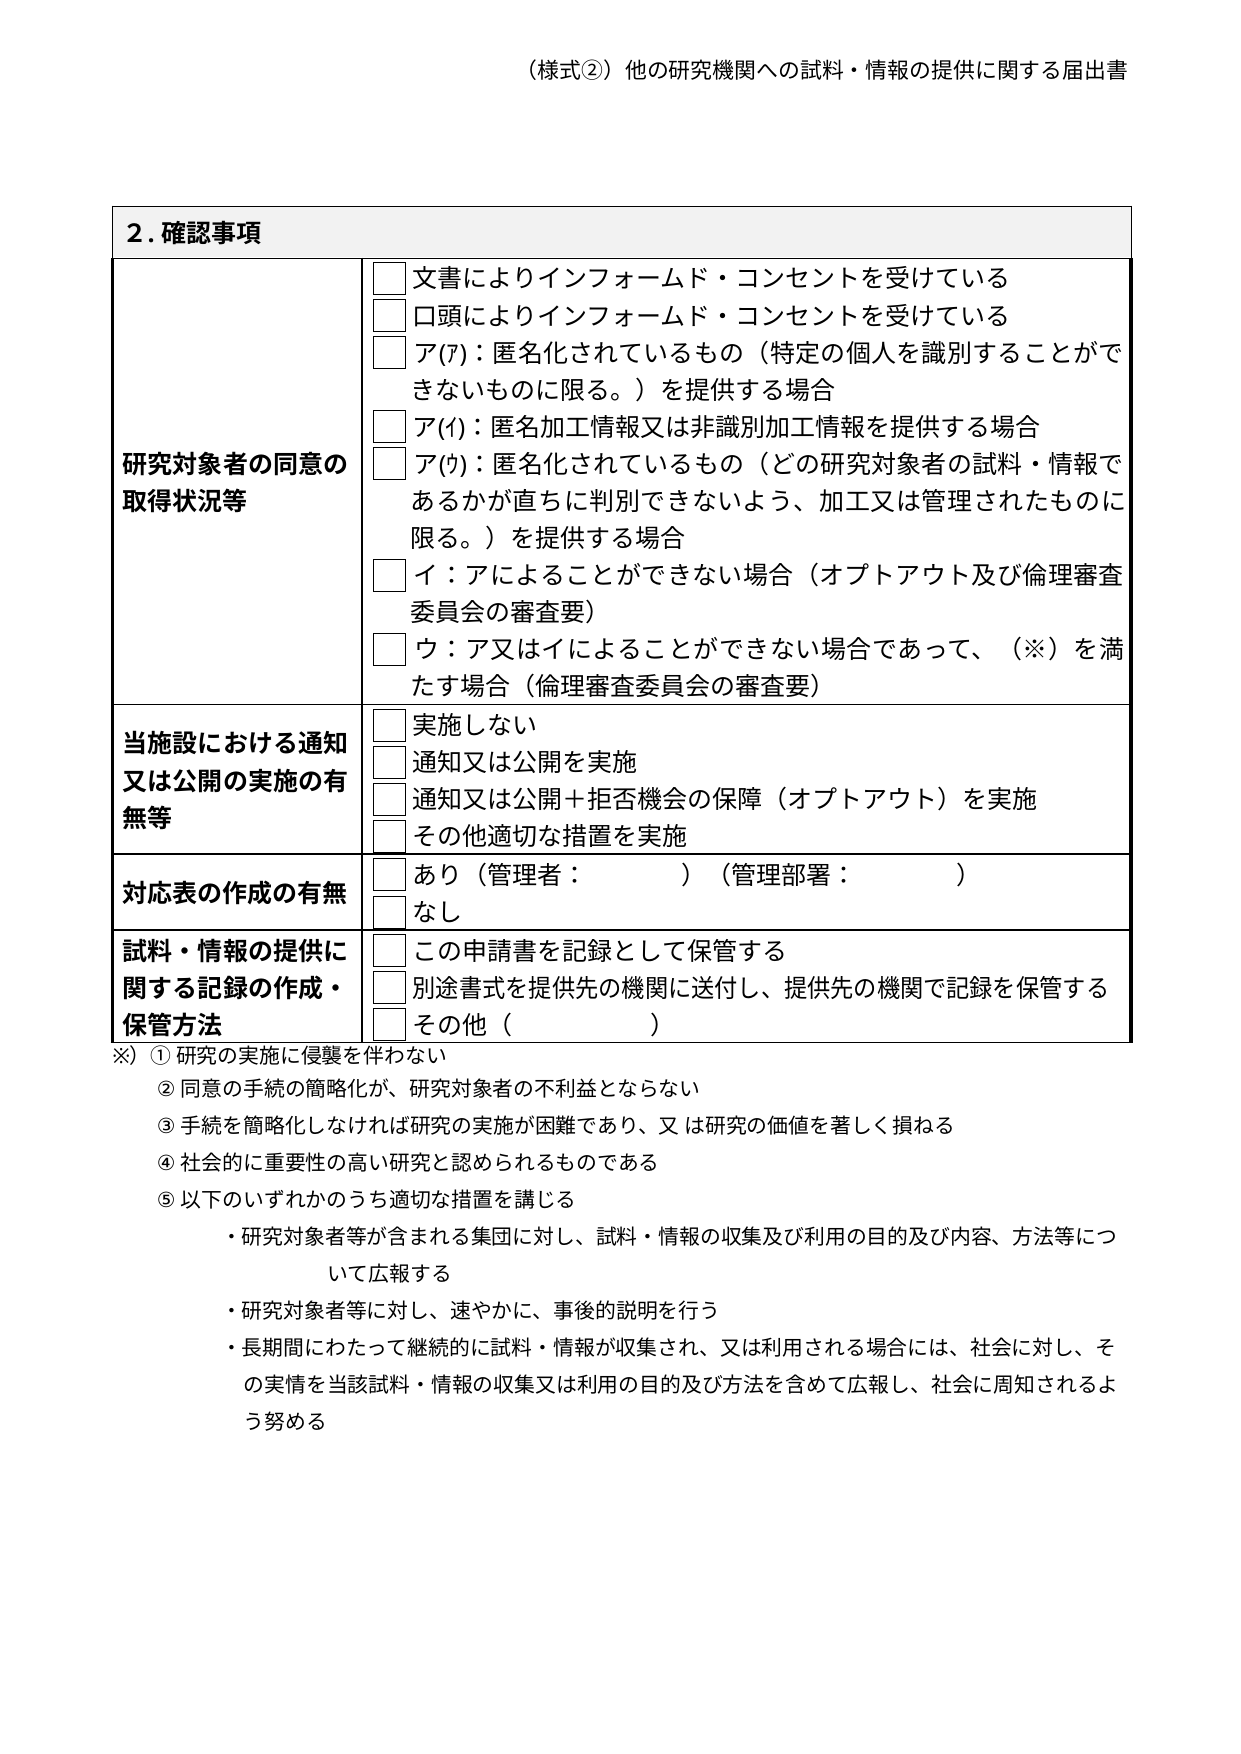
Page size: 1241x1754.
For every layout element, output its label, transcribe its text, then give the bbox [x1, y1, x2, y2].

table_cell あり（管理者： ）（管理部署： ） なし [363, 855, 1129, 929]
table_cell この申請書を記録として保管する 別途書式を提供先の機関に送付し、提供先の機関で記録を保管する その他（ ） [363, 931, 1129, 1042]
table_cell 研究対象者の同意の取得状況等 [114, 259, 361, 703]
table_header ２. 確認事項 [113, 207, 1131, 257]
text ④ 社会的に重要性の高い研究と認められるものである [157, 1143, 1134, 1180]
table_cell 文書によりインフォームド・コンセントを受けている 口頭によりインフォームド・コンセントを受けている ア(ｱ)：匿名化されているもの（特定の個人を識別することができないものに限る。）を提供する場合 ア(ｲ)：匿名加工情報又は非識別加工情報を提供する場合 ア(ｳ)：匿名化されているもの（どの研究対象者の試料・情報であるかが直ちに判別できないよう、加工又は管理されたものに限る。）を提供する場合 イ：アによることができない場合（オプトアウト及び倫理審査委員会の審査要） ウ：ア又はイによることができない場合であって、（※）を満たす場合（倫理審査委員会の審査要） [363, 259, 1129, 703]
text ・研究対象者等に対し、速やかに、事後的説明を行う [221, 1291, 1134, 1328]
text ・研究対象者等が含まれる集団に対し、試料・情報の収集及び利用の目的及び内容、方法等について広報する [221, 1217, 1134, 1291]
text ⑤ 以下のいずれかのうち適切な措置を講じる [157, 1180, 1134, 1217]
text ② 同意の手続の簡略化が、研究対象者の不利益とならない [157, 1068, 1134, 1106]
table_cell 実施しない 通知又は公開を実施 通知又は公開＋拒否機会の保障（オプトアウト）を実施 その他適切な措置を実施 [363, 705, 1129, 853]
table_cell 対応表の作成の有無 [114, 855, 361, 929]
text ※）① 研究の実施に侵襲を伴わない [112, 1043, 1128, 1068]
table_cell 試料・情報の提供に関する記録の作成・保管方法 [114, 931, 361, 1042]
text ・長期間にわたって継続的に試料・情報が収集され、又は利用される場合には、社会に対し、その実情を当該試料・情報の収集又は利用の目的及び方法を含めて広報し、社会に周知されるよう努める [221, 1328, 1134, 1439]
text ③ 手続を簡略化しなければ研究の実施が困難であり、又 は研究の価値を著しく損ねる [157, 1106, 1134, 1143]
table_cell 当施設における通知又は公開の実施の有無等 [114, 705, 361, 853]
